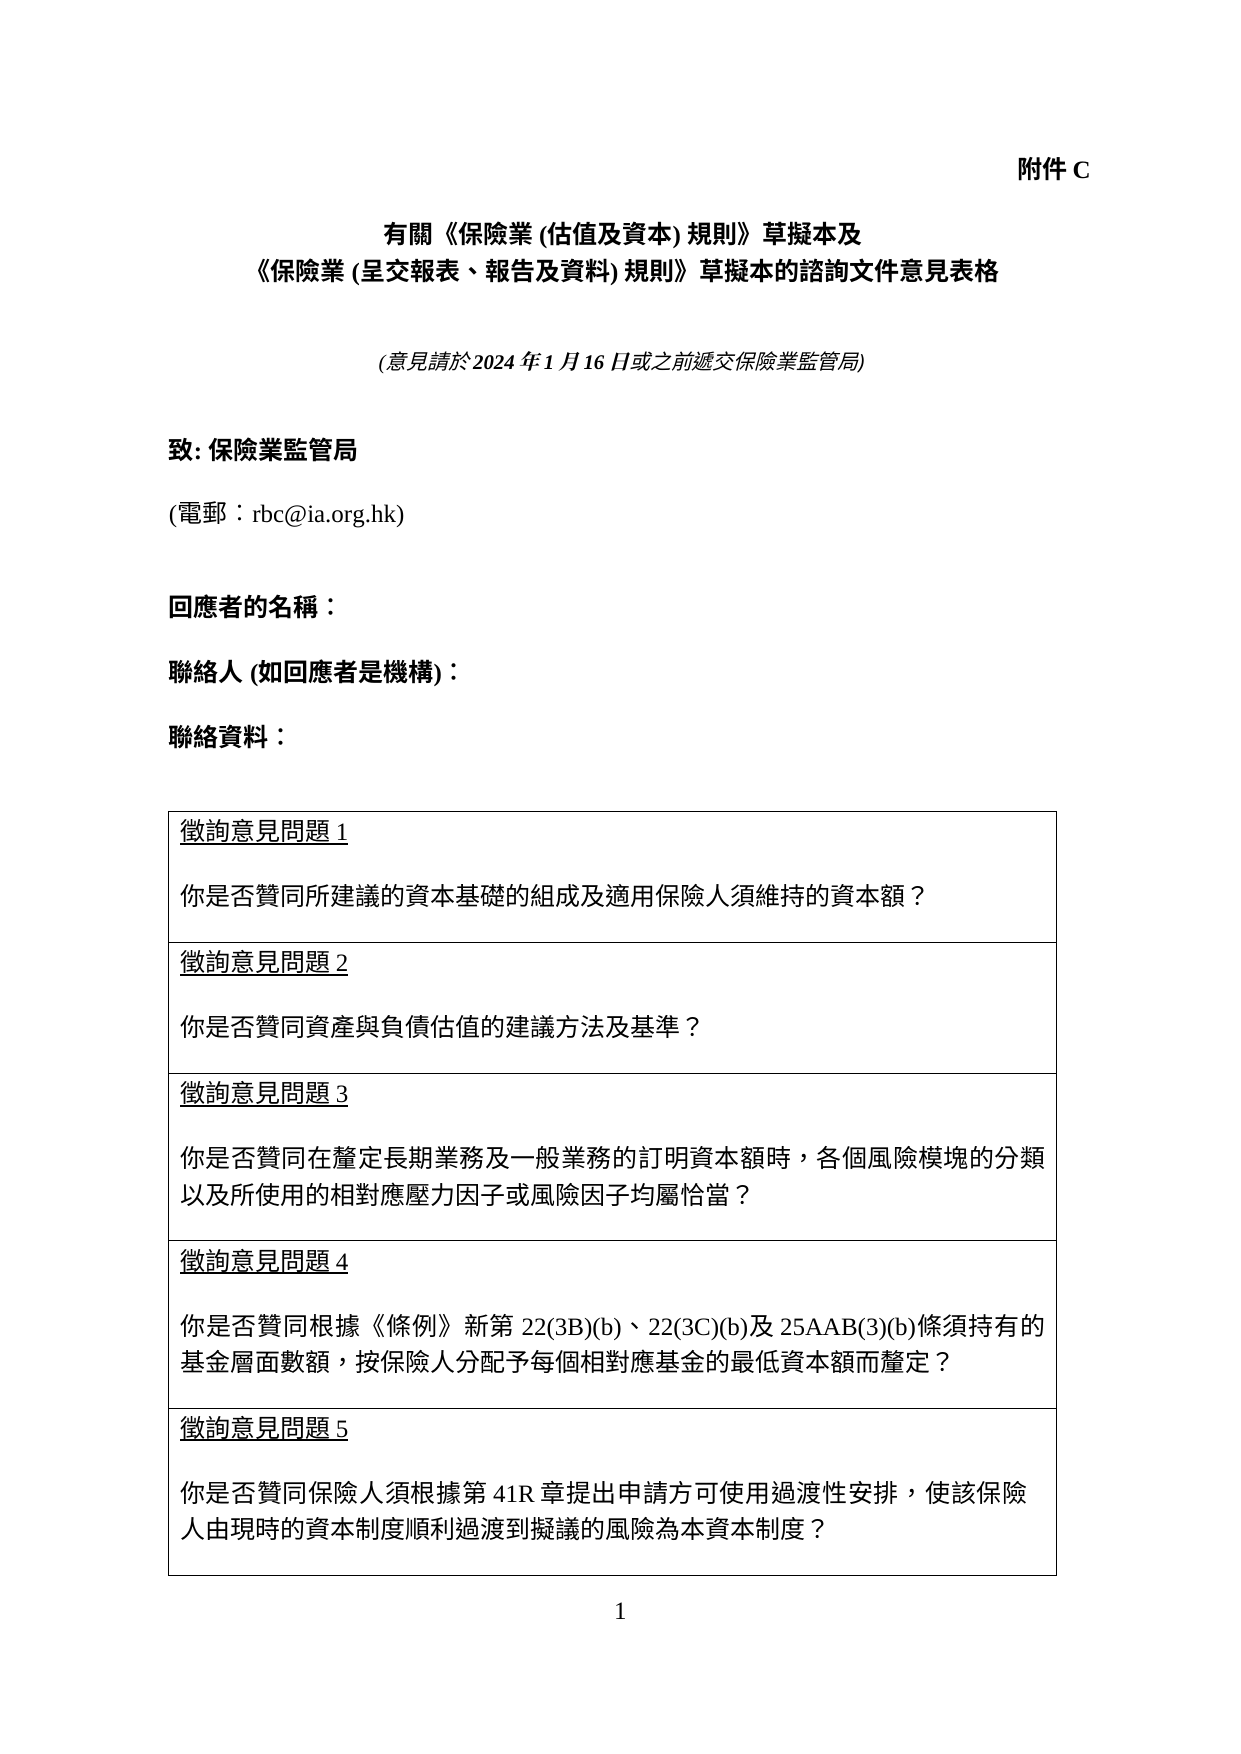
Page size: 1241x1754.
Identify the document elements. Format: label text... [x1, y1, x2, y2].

list (電郵︰rbc@ia.org.hk) [169, 493, 1072, 529]
list 聯絡資料︰ [169, 717, 1072, 753]
table_cell 徵詢意見問題 3 你是否贊同在釐定長期業務及一般業務的訂明資本額時，各個風險模塊的分類以及所使用的相對應壓力因子或風險因子均屬恰當？ [169, 1074, 1056, 1240]
list (意見請於2024年1月16日或之前遞交保險業監管局) [173, 345, 1072, 375]
list 聯絡人 (如回應者是機構)︰ [169, 652, 1072, 688]
list 有關《保險業 (估值及資本) 規則》草擬本及 [173, 215, 1072, 251]
subtitle 附件C [173, 150, 1090, 186]
table_cell 徵詢意見問題 2 你是否贊同資產與負債估值的建議方法及基準？ [169, 943, 1056, 1073]
table_header 徵詢意見問題 1 你是否贊同所建議的資本基礎的組成及適用保險人須維持的資本額？ [169, 812, 1056, 942]
list 回應者的名稱︰ [169, 587, 1072, 623]
table_cell 徵詢意見問題 5 你是否贊同保險人須根據第41R章提出申請方可使用過渡性安排，使該保險人由現時的資本制度順利過渡到擬議的風險為本資本制度？ [169, 1409, 1056, 1575]
list 《保險業 (呈交報表、報告及資料) 規則》草擬本的諮詢文件意見表格 [173, 251, 1072, 287]
list 致: 保險業監管局 [169, 433, 1072, 493]
table_cell 徵詢意見問題 4 你是否贊同根據《條例》新第22(3B)(b)、22(3C)(b)及25AAB(3)(b)條須持有的基金層面數額，按保險人分配予每個相對應基金的最低資本額而釐定？ [169, 1241, 1056, 1407]
